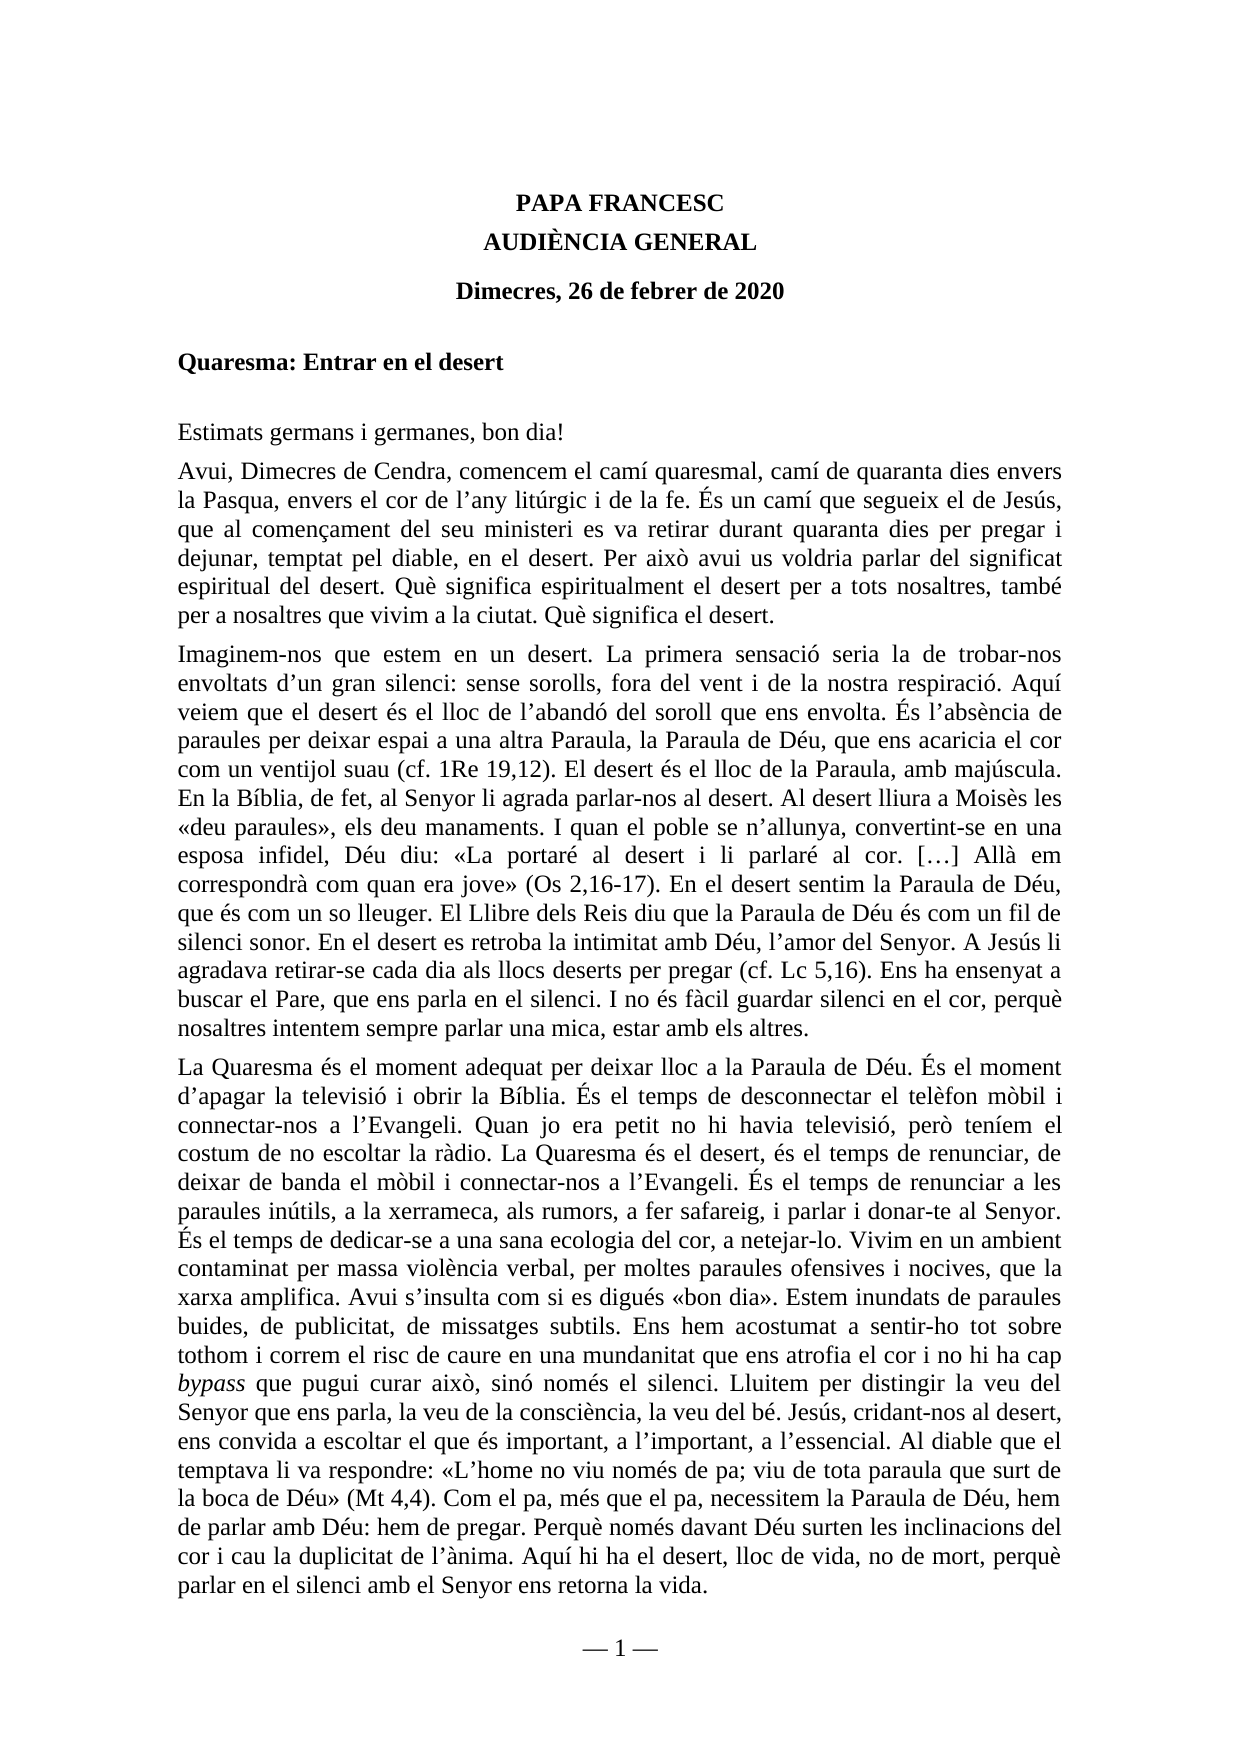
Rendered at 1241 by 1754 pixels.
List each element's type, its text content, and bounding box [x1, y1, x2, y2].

text AUDIÈNCIA GENERAL [177, 227, 1063, 256]
text Imaginem-nos que estem en un desert. La primera sensació seria la de trobar-nos envoltats d’un gran silenci: sense sorolls, fora del vent i de la nostra respiració. Aquí veiem que el desert és el lloc de l’abandó del soroll que ens envolta. És l’absència de paraules per deixar espai a una altra Paraula, la Paraula de Déu, que ens acaricia el cor com un ventijol suau (cf. 1Re 19,12). El desert és el lloc de la Paraula, amb majúscula. En la Bíblia, de fet, al Senyor li agrada parlar-nos al desert. Al desert lliura a Moisès les «deu paraules», els deu manaments. I quan el poble se n’allunya, convertint-se en una esposa infidel, Déu diu: «La portaré al desert i li parlaré al cor. […] Allà em correspondrà com quan era jove» (Os 2,16-17). En el desert sentim la Paraula de Déu, que és com un so lleuger. El Llibre dels Reis diu que la Paraula de Déu és com un fil de silenci sonor. En el desert es retroba la intimitat amb Déu, l’amor del Senyor. A Jesús li agradava retirar-se cada dia als llocs deserts per pregar (cf. Lc 5,16). Ens ha ensenyat a buscar el Pare, que ens parla en el silenci. I no és fàcil guardar silenci en el cor, perquè nosaltres intentem sempre parlar una mica, estar amb els altres. [177, 639, 1063, 1042]
text Avui, Dimecres de Cendra, comencem el camí quaresmal, camí de quaranta dies envers la Pasqua, envers el cor de l’any litúrgic i de la fe. És un camí que segueix el de Jesús, que al començament del seu ministeri es va retirar durant quaranta dies per pregar i dejunar, temptat pel diable, en el desert. Per això avui us voldria parlar del significat espiritual del desert. Què significa espiritualment el desert per a tots nosaltres, també per a nosaltres que vivim a la ciutat. Què significa el desert. [177, 456, 1063, 629]
text Quaresma: Entrar en el desert [177, 347, 1063, 376]
text Dimecres, 26 de febrer de 2020 [177, 276, 1063, 305]
text La Quaresma és el moment adequat per deixar lloc a la Paraula de Déu. És el moment d’apagar la televisió i obrir la Bíblia. És el temps de desconnectar el telèfon mòbil i connectar-nos a l’Evangeli. Quan jo era petit no hi havia televisió, però teníem el costum de no escoltar la ràdio. La Quaresma és el desert, és el temps de renunciar, de deixar de banda el mòbil i connectar-nos a l’Evangeli. És el temps de renunciar a les paraules inútils, a la xerrameca, als rumors, a fer safareig, i parlar i donar-te al Senyor. És el temps de dedicar-se a una sana ecologia del cor, a netejar-lo. Vivim en un ambient contaminat per massa violència verbal, per moltes paraules ofensives i nocives, que la xarxa amplifica. Avui s’insulta com si es digués «bon dia». Estem inundats de paraules buides, de publicitat, de missatges subtils. Ens hem acostumat a sentir-ho tot sobre tothom i correm el risc de caure en una mundanitat que ens atrofia el cor i no hi ha cap bypass que pugui curar això, sinó només el silenci. Lluitem per distingir la veu del Senyor que ens parla, la veu de la consciència, la veu del bé. Jesús, cridant-nos al desert, ens convida a escoltar el que és important, a l’important, a l’essencial. Al diable que el temptava li va respondre: «L’home no viu només de pa; viu de tota paraula que surt de la boca de Déu» (Mt 4,4). Com el pa, més que el pa, necessitem la Paraula de Déu, hem de parlar amb Déu: hem de pregar. Perquè només davant Déu surten les inclinacions del cor i cau la duplicitat de l’ànima. Aquí hi ha el desert, lloc de vida, no de mort, perquè parlar en el silenci amb el Senyor ens retorna la vida. [177, 1052, 1063, 1598]
text Estimats germans i germanes, bon dia! [177, 417, 1063, 446]
text PAPA FRANCESC [177, 188, 1063, 216]
